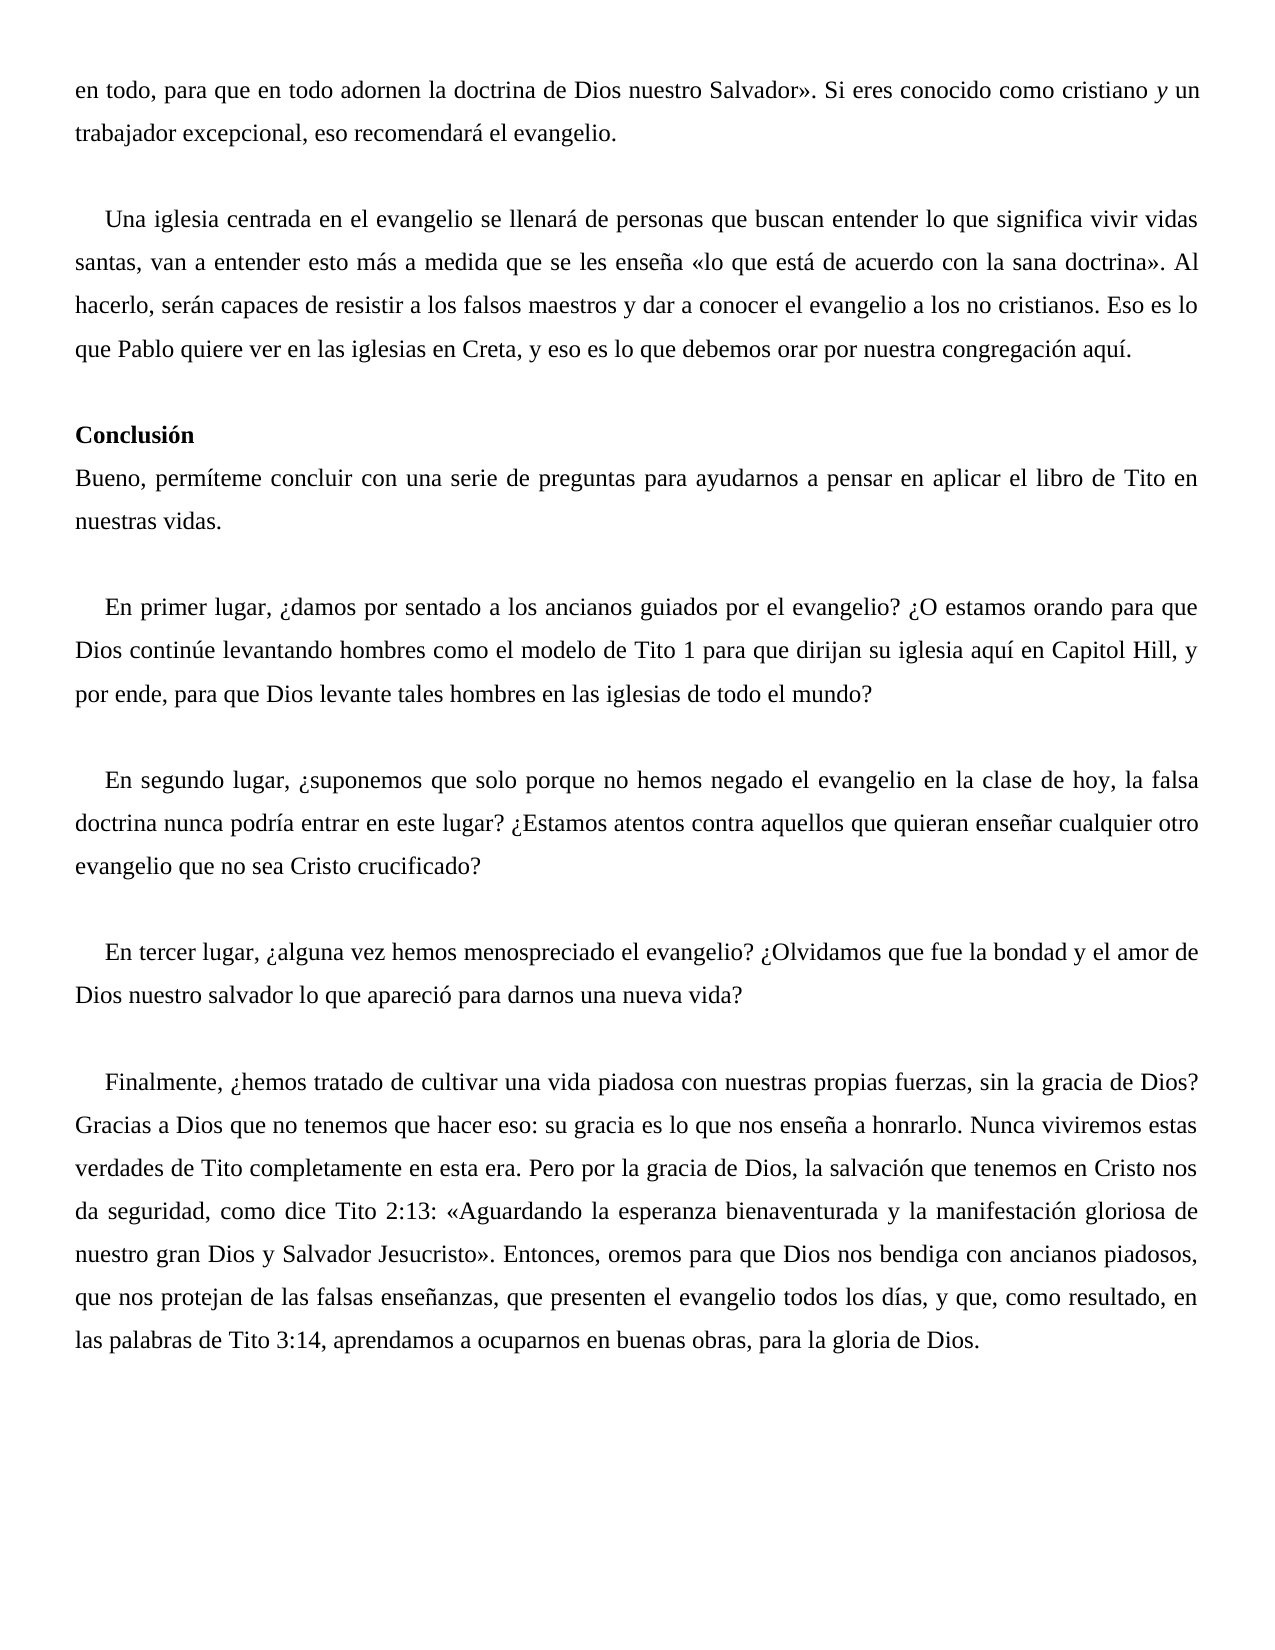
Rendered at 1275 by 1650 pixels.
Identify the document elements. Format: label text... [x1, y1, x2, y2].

text Finalmente, ¿hemos tratado de cultivar una vida piadosa con nuestras propias fuerzas, sin la gracia de Dios? Gracias a Dios que no tenemos que hacer eso: su gracia es lo que nos enseña a honrarlo. Nunca viviremos estas verdades de Tito completamente en esta era. Pero por la gracia de Dios, la salvación que tenemos en Cristo nos da seguridad, como dice Tito 2:13: «Aguardando la esperanza bienaventurada y la manifestación gloriosa de nuestro gran Dios y Salvador Jesucristo». Entonces, oremos para que Dios nos bendiga con ancianos piadosos, que nos protejan de las falsas enseñanzas, que presenten el evangelio todos los días, y que, como resultado, en las palabras de Tito 3:14, aprendamos a ocuparnos en buenas obras, para la gloria de Dios. [75, 1067, 1200, 1354]
text Conclusión [75, 420, 1200, 449]
text Bueno, permíteme concluir con una serie de preguntas para ayudarnos a pensar en aplicar el libro de Tito en nuestras vidas. [75, 463, 1200, 535]
text En primer lugar, ¿damos por sentado a los ancianos guiados por el evangelio? ¿O estamos orando para que Dios continúe levantando hombres como el modelo de Tito 1 para que dirijan su iglesia aquí en Capitol Hill, y por ende, para que Dios levante tales hombres en las iglesias de todo el mundo? [75, 592, 1200, 707]
text Una iglesia centrada en el evangelio se llenará de personas que buscan entender lo que significa vivir vidas santas, van a entender esto más a medida que se les enseña «lo que está de acuerdo con la sana doctrina». Al hacerlo, serán capaces de resistir a los falsos maestros y dar a conocer el evangelio a los no cristianos. Eso es lo que Pablo quiere ver en las iglesias en Creta, y eso es lo que debemos orar por nuestra congregación aquí. [75, 204, 1200, 362]
text En segundo lugar, ¿suponemos que solo porque no hemos negado el evangelio en la clase de hoy, la falsa doctrina nunca podría entrar en este lugar? ¿Estamos atentos contra aquellos que quieran enseñar cualquier otro evangelio que no sea Cristo crucificado? [75, 765, 1200, 880]
text En tercer lugar, ¿alguna vez hemos menospreciado el evangelio? ¿Olvidamos que fue la bondad y el amor de Dios nuestro salvador lo que apareció para darnos una nueva vida? [75, 937, 1200, 1009]
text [75, 75, 1200, 147]
